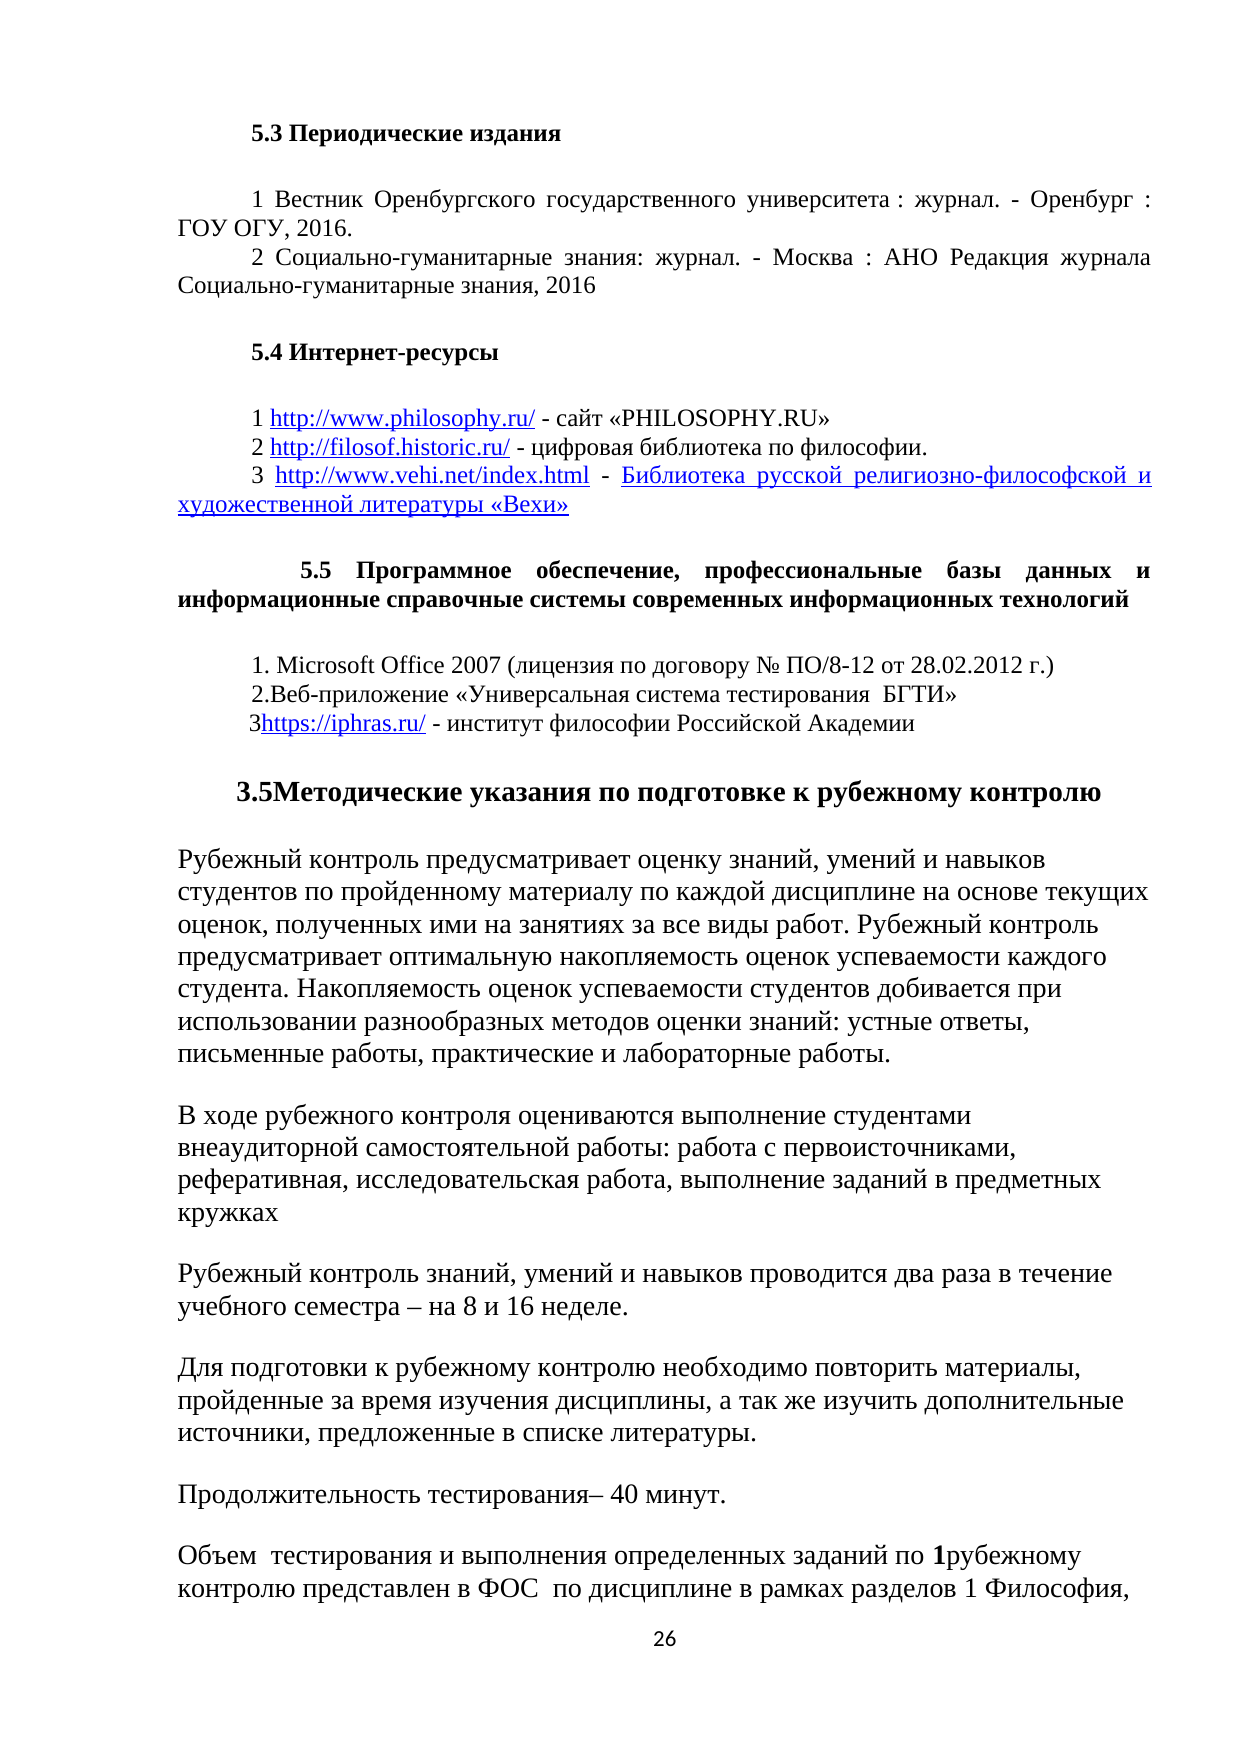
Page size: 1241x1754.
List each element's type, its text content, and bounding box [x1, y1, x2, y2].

text 5.5 Программное обеспечение, профессиональные базы данных и информационные справочные системы современных информационных технологий [177, 556, 1152, 613]
text В ходе рубежного контроля оцениваются выполнение студентами внеаудиторной самостоятельной работы: работа с первоисточниками, реферативная, исследовательская работа, выполнение заданий в предметных кружках [177, 1098, 1152, 1227]
text 2 http://filosof.historic.ru/ - цифровая библиотека по философии. [177, 432, 1152, 461]
text 5.4 Интернет-ресурсы [177, 337, 1152, 366]
text 3.5Методические указания по подготовке к рубежному контролю [177, 774, 1152, 808]
text Для подготовки к рубежному контролю необходимо повторить материалы, пройденные за время изучения дисциплины, а так же изучить дополнительные источники, предложенные в списке литературы. [177, 1351, 1152, 1448]
text Рубежный контроль предусматривает оценку знаний, умений и навыков студентов по пройденному материалу по каждой дисциплине на основе текущих оценок, полученных ими на занятиях за все виды работ. Рубежный контроль предусматривает оптимальную накопляемость оценок успеваемости каждого студента. Накопляемость оценок успеваемости студентов добивается при использовании разнообразных методов оценки знаний: устные ответы, письменные работы, практические и лабораторные работы. [177, 842, 1152, 1069]
text 5.3 Периодические издания [177, 118, 1152, 147]
text Продолжительность тестирования– 40 минут. [177, 1477, 1152, 1509]
text 3 http://www.vehi.net/index.html - Библиотека русской религиозно-философской и художественной литературы «Вехи» [177, 461, 1152, 518]
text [177, 1538, 1152, 1603]
text 1 http://www.philosophy.ru/ - сайт «PHILOSOPHY.RU» [177, 403, 1152, 432]
text Рубежный контроль знаний, умений и навыков проводится два раза в течение учебного семестра – на 8 и 16 неделе. [177, 1257, 1152, 1321]
text 1. Microsoft Office 2007 (лицензия по договору № ПО/8-12 от 28.02.2012 г.) [177, 651, 1152, 679]
text 2.Веб-приложение «Универсальная система тестирования БГТИ» [177, 679, 1152, 708]
text 3https://iphras.ru/ - институт философии Российской Академии [177, 708, 1152, 737]
text 2 Социально-гуманитарные знания: журнал. - Москва : АНО Редакция журнала Социально-гуманитарные знания, 2016 [177, 242, 1152, 299]
text 1 Вестник Оренбургского государственного университета : журнал. - Оренбург : ГОУ ОГУ, 2016. [177, 184, 1152, 242]
